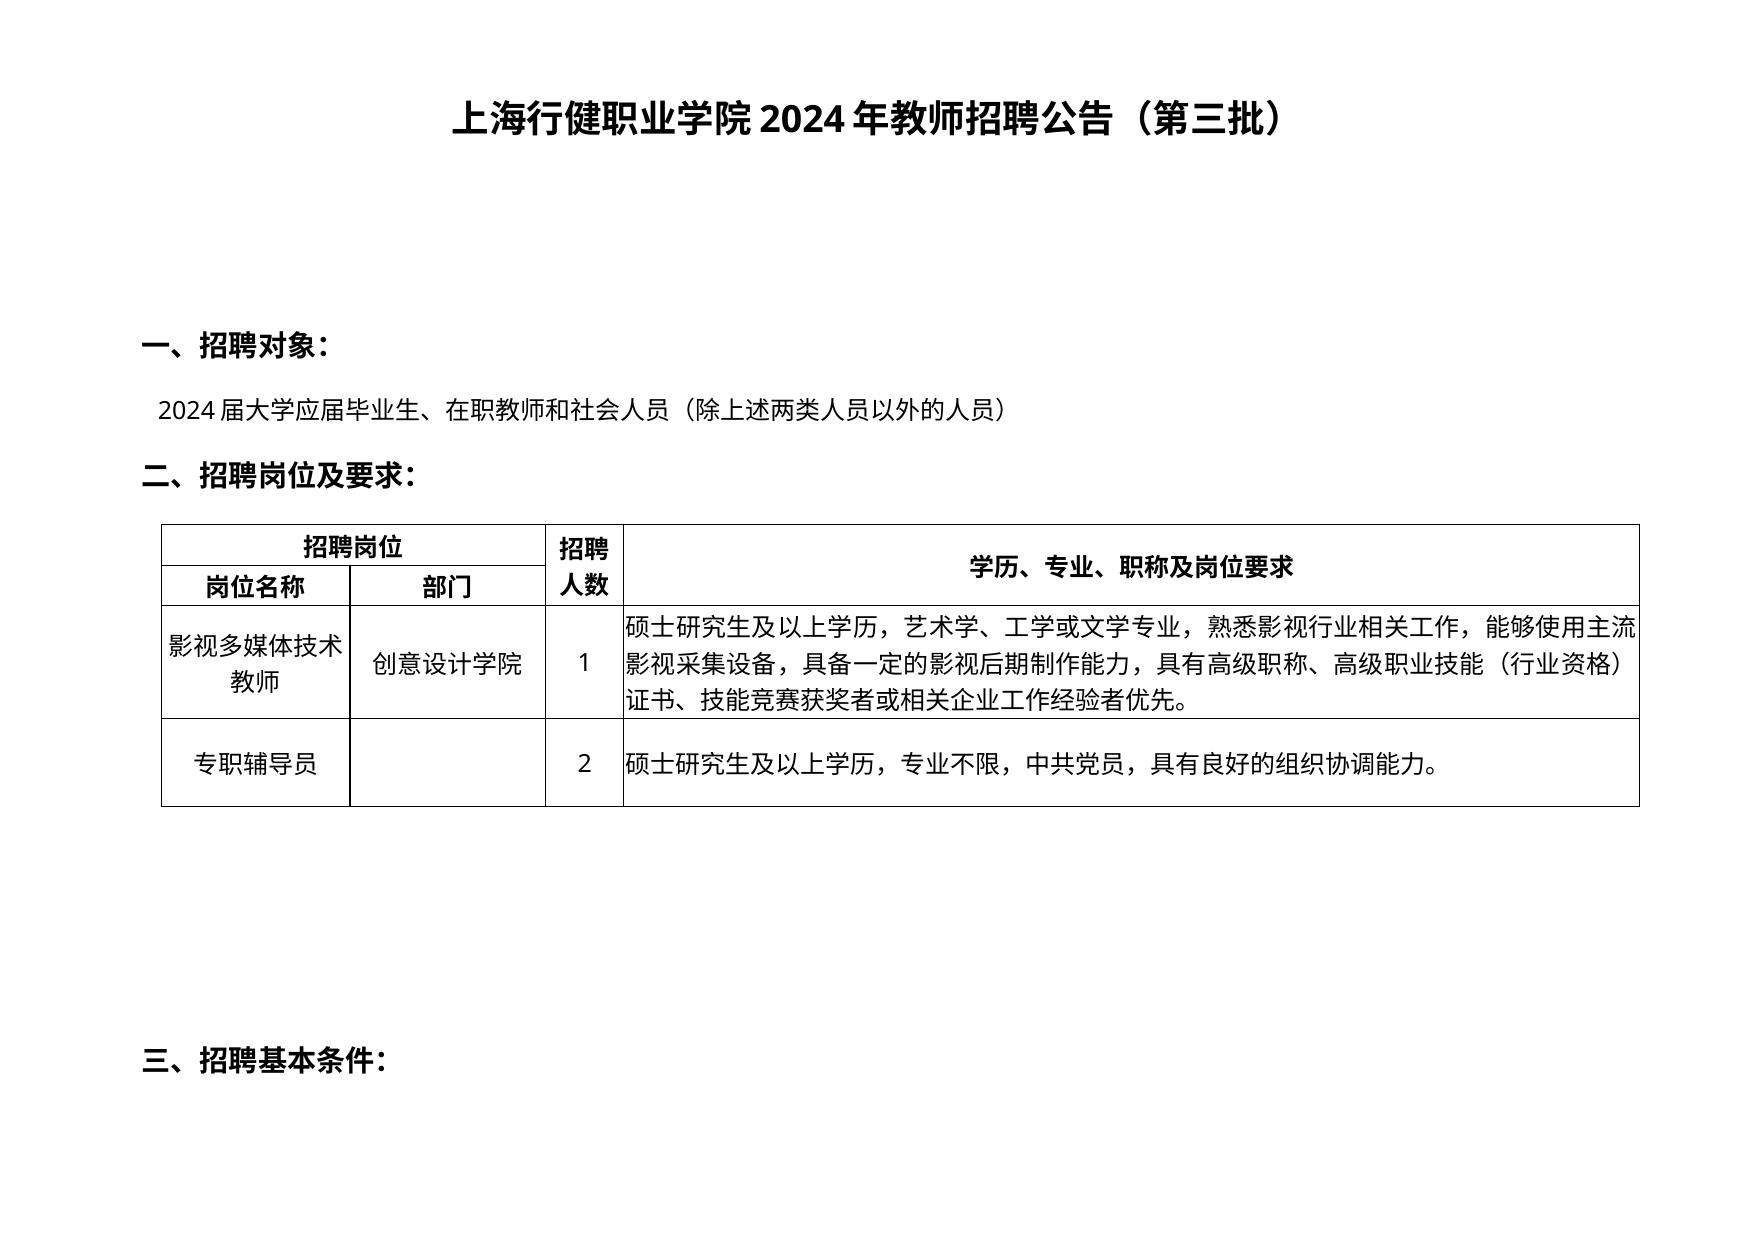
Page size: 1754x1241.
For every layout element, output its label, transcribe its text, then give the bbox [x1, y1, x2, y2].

table_cell 硕士研究生及以上学历，艺术学、工学或文学专业，熟悉影视行业相关工作，能够使用主流影视采集设备，具备一定的影视后期制作能力，具有高级职称、高级职业技能（行业资格）证书、技能竞赛获奖者或相关企业工作经验者优先。 [624, 606, 1639, 718]
table_cell 创意设计学院 [351, 606, 545, 718]
text 一、招聘对象： [83, 311, 1671, 376]
table_cell 1 [546, 606, 623, 718]
table_header 招聘岗位 [162, 525, 545, 565]
table_cell 影视多媒体技术 教师 [162, 606, 349, 718]
table_cell [351, 719, 545, 806]
table_header 招聘 人数 [546, 525, 623, 605]
table_cell 部门 [351, 566, 545, 605]
list 招聘岗位及要求： [83, 441, 1671, 506]
table_cell 硕士研究生及以上学历，专业不限，中共党员，具有良好的组织协调能力。 [624, 719, 1639, 806]
text 2024届大学应届毕业生、在职教师和社会人员（除上述两类人员以外的人员） [83, 376, 1671, 441]
text 上海行健职业学院2024年教师招聘公告（第三批） [83, 84, 1671, 149]
table_cell 岗位名称 [162, 566, 349, 605]
text 三、招聘基本条件： [83, 1026, 1671, 1091]
table_cell 2 [546, 719, 623, 806]
table_cell 专职辅导员 [162, 719, 349, 806]
table_header 学历、专业、职称及岗位要求 [624, 525, 1639, 605]
